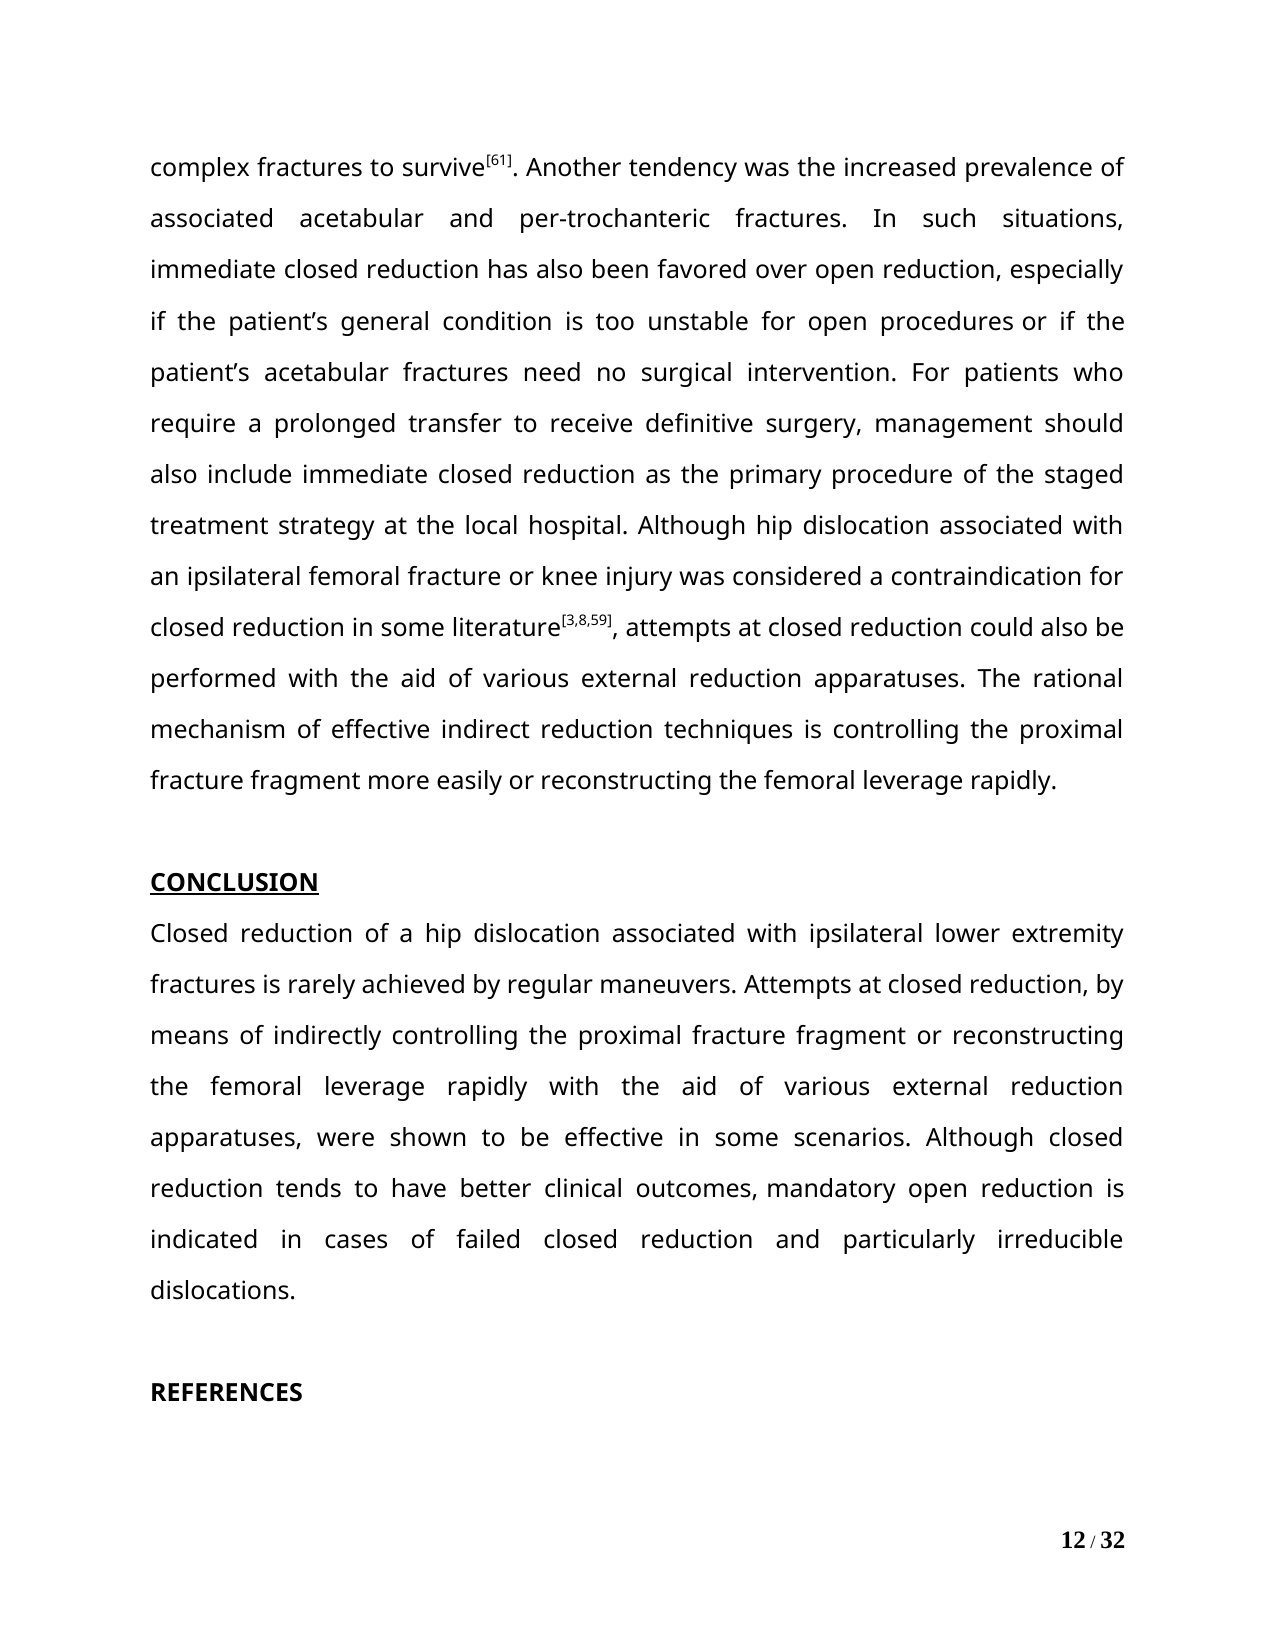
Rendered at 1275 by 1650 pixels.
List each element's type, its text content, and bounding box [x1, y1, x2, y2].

text Closed reduction of a hip dislocation associated with ipsilateral lower extremity fractures is rarely achieved by regular maneuvers. Attempts at closed reduction, by means of indirectly controlling the proximal fracture fragment or reconstructing the femoral leverage rapidly with the aid of various external reduction apparatuses, were shown to be effective in some scenarios. Although closed reduction tends to have better clinical outcomes, mandatory open reduction is indicated in cases of failed closed reduction and particularly irreducible dislocations. [150, 916, 1125, 1307]
text REFERENCES [150, 1375, 1125, 1409]
text CONCLUSION [150, 864, 1125, 899]
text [150, 150, 1125, 797]
